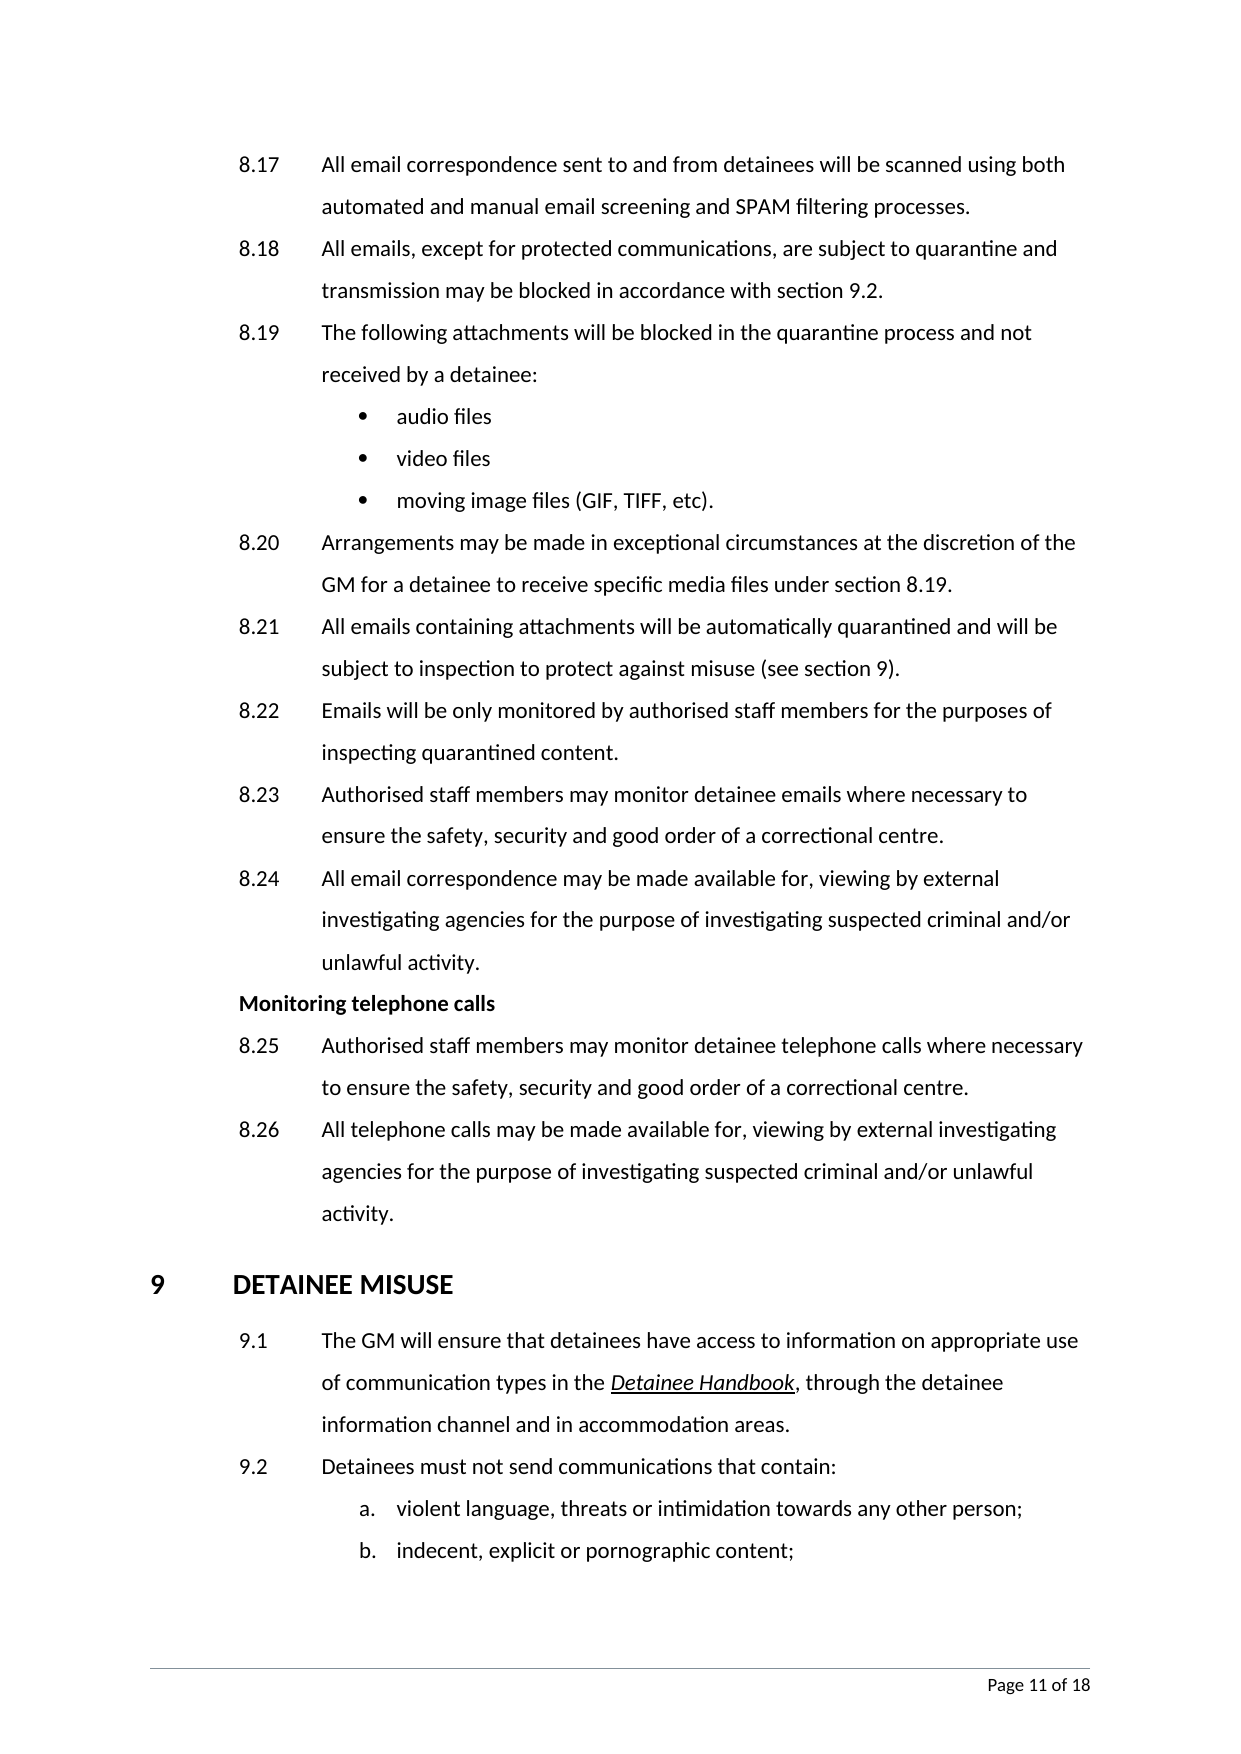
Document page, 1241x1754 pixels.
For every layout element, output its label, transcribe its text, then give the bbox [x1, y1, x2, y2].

list Emails will be only monitored by authorised staff members for the purposes of inspecting quarantined content. [239, 696, 1090, 766]
list All emails containing attachments will be automatically quarantined and will be subject to inspection to protect against misuse (see section 9). [239, 612, 1090, 682]
list Authorised staff members may monitor detainee telephone calls where necessary to ensure the safety, security and good order of a correctional centre. [239, 1032, 1090, 1102]
list violent language, threats or intimidation towards any other person; [359, 1494, 1090, 1522]
list Authorised staff members may monitor detainee emails where necessary to ensure the safety, security and good order of a correctional centre. [239, 780, 1090, 850]
list audio files [359, 402, 1090, 430]
list The GM will ensure that detainees have access to information on appropriate use of communication types in the Detainee Handbook, through the detainee information channel and in accommodation areas. [239, 1326, 1090, 1438]
list All emails, except for protected communications, are subject to quarantine and transmission may be blocked in accordance with section 9.2. [239, 234, 1090, 304]
subtitle DETAINEE MISUSE [150, 1266, 1090, 1302]
list moving image files (GIF, TIFF, etc). [359, 486, 1090, 514]
list Arrangements may be made in exceptional circumstances at the discretion of the GM for a detainee to receive specific media files under section 8.19. [239, 528, 1090, 598]
list video files [359, 444, 1090, 472]
list All telephone calls may be made available for, viewing by external investigating agencies for the purpose of investigating suspected criminal and/or unlawful activity. [239, 1116, 1090, 1227]
list Detainees must not send communications that contain: [239, 1452, 1090, 1480]
list All email correspondence sent to and from detainees will be scanned using both automated and manual email screening and SPAM filtering processes. [239, 150, 1090, 220]
list indecent, explicit or pornographic content; [359, 1536, 1090, 1564]
list The following attachments will be blocked in the quarantine process and not received by a detainee: [239, 318, 1090, 388]
list All email correspondence may be made available for, viewing by external investigating agencies for the purpose of investigating suspected criminal and/or unlawful activity. [239, 864, 1090, 976]
text Monitoring telephone calls [239, 989, 1090, 1018]
